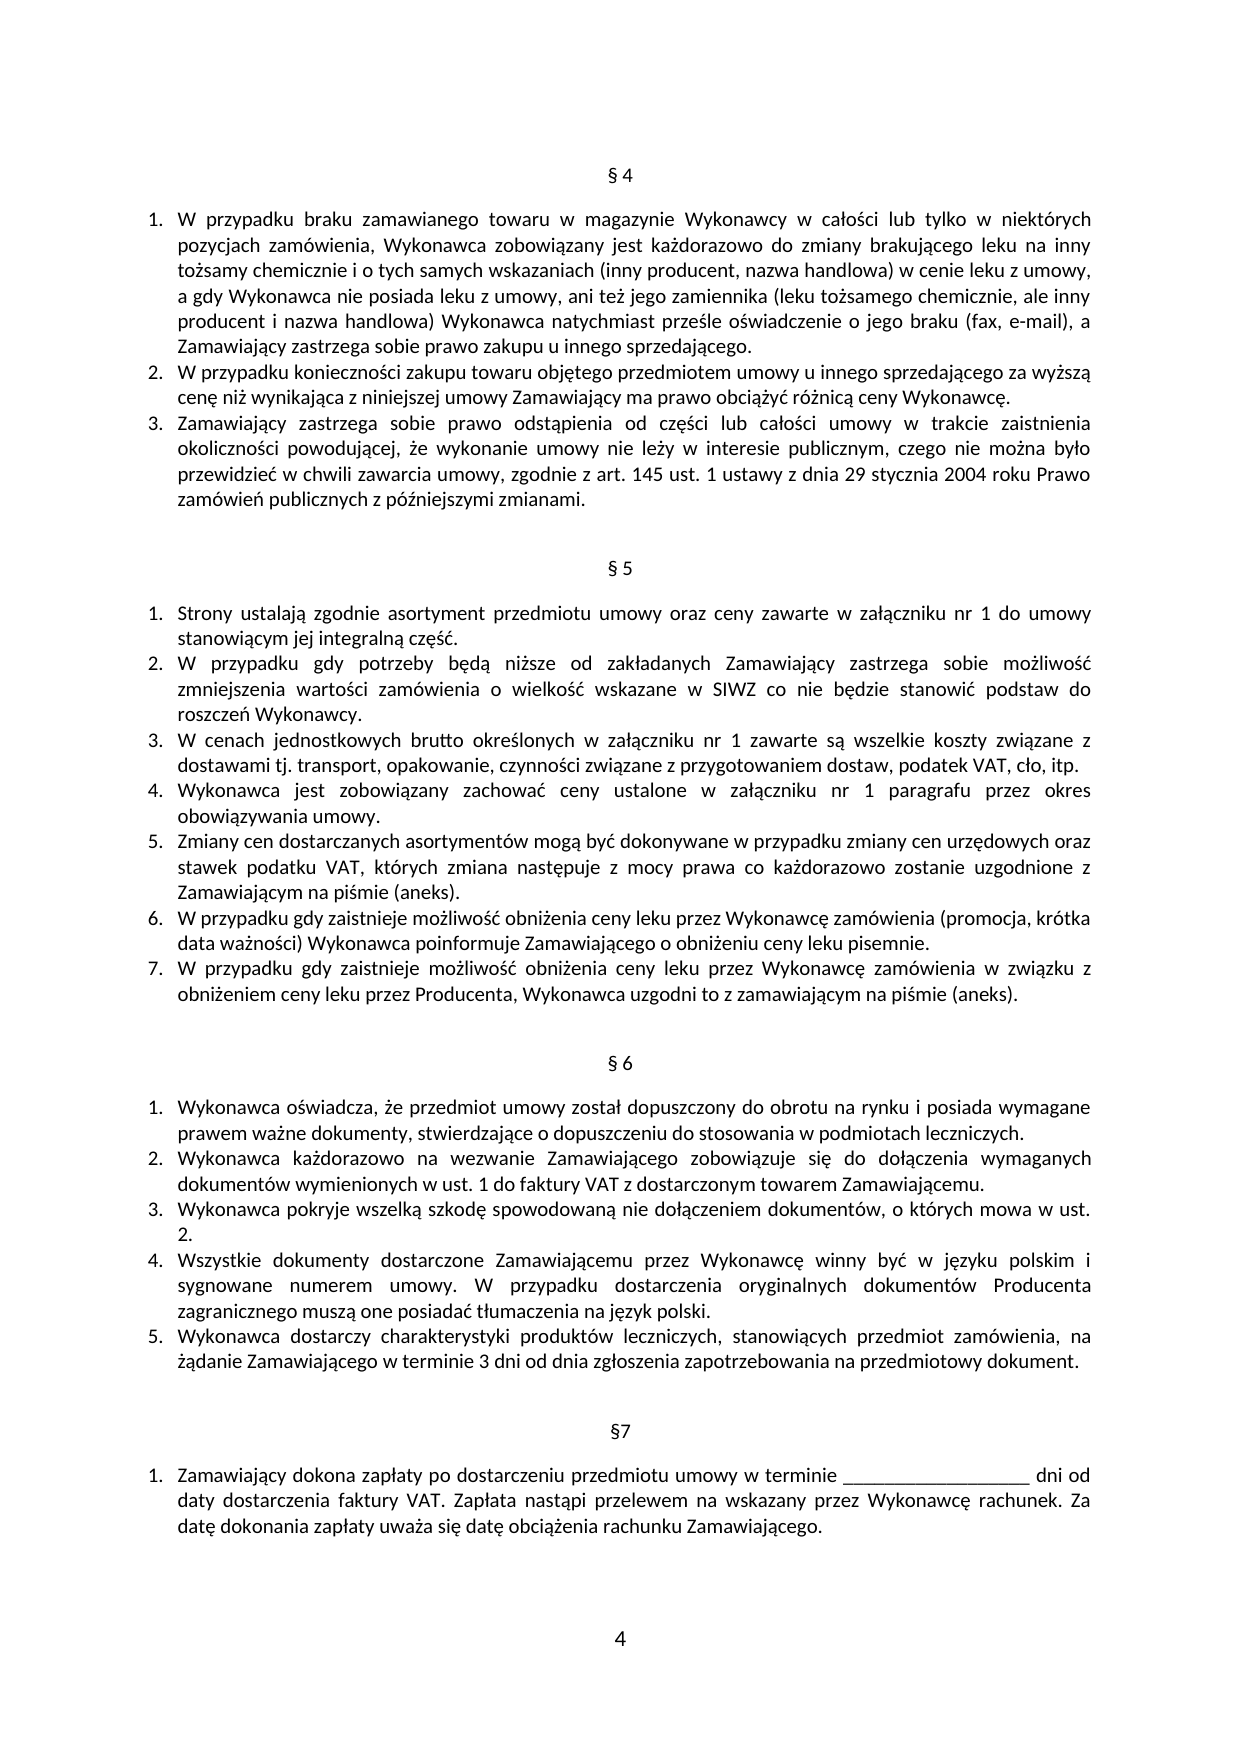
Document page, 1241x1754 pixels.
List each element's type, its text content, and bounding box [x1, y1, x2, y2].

text § 6 [148, 1050, 1093, 1076]
list W cenach jednostkowych brutto określonych w załączniku nr 1 zawarte są wszelkie koszty związane z dostawami tj. transport, opakowanie, czynności związane z przygotowaniem dostaw, podatek VAT, cło, itp. [148, 727, 1093, 778]
list Wykonawca każdorazowo na wezwanie Zamawiającego zobowiązuje się do dołączenia wymaganych dokumentów wymienionych w ust. 1 do faktury VAT z dostarczonym towarem Zamawiającemu. [148, 1145, 1093, 1196]
list Wykonawca jest zobowiązany zachować ceny ustalone w załączniku nr 1 paragrafu przez okres obowiązywania umowy. [148, 778, 1093, 828]
list W przypadku konieczności zakupu towaru objętego przedmiotem umowy u innego sprzedającego za wyższą cenę niż wynikająca z niniejszej umowy Zamawiający ma prawo obciążyć różnicą ceny Wykonawcę. [148, 359, 1093, 410]
list Strony ustalają zgodnie asortyment przedmiotu umowy oraz ceny zawarte w załączniku nr 1 do umowy stanowiącym jej integralną część. [148, 600, 1093, 651]
list Wykonawca pokryje wszelką szkodę spowodowaną nie dołączeniem dokumentów, o których mowa w ust. 2. [148, 1196, 1093, 1247]
list W przypadku gdy potrzeby będą niższe od zakładanych Zamawiający zastrzega sobie możliwość zmniejszenia wartości zamówienia o wielkość wskazane w SIWZ co nie będzie stanowić podstaw do roszczeń Wykonawcy. [148, 651, 1093, 727]
list Wszystkie dokumenty dostarczone Zamawiającemu przez Wykonawcę winny być w języku polskim i sygnowane numerem umowy. W przypadku dostarczenia oryginalnych dokumentów Producenta zagranicznego muszą one posiadać tłumaczenia na język polski. [148, 1247, 1093, 1323]
list Zamawiający zastrzega sobie prawo odstąpienia od części lub całości umowy w trakcie zaistnienia okoliczności powodującej, że wykonanie umowy nie leży w interesie publicznym, czego nie można było przewidzieć w chwili zawarcia umowy, zgodnie z art. 145 ust. 1 ustawy z dnia 29 stycznia 2004 roku Prawo zamówień publicznych z późniejszymi zmianami. [148, 410, 1093, 512]
list Wykonawca dostarczy charakterystyki produktów leczniczych, stanowiących przedmiot zamówienia, na żądanie Zamawiającego w terminie 3 dni od dnia zgłoszenia zapotrzebowania na przedmiotowy dokument. [148, 1323, 1093, 1374]
list Wykonawca oświadcza, że przedmiot umowy został dopuszczony do obrotu na rynku i posiada wymagane prawem ważne dokumenty, stwierdzające o dopuszczeniu do stosowania w podmiotach leczniczych. [148, 1094, 1093, 1145]
list W przypadku gdy zaistnieje możliwość obniżenia ceny leku przez Wykonawcę zamówienia (promocja, krótka data ważności) Wykonawca poinformuje Zamawiającego o obniżeniu ceny leku pisemnie. [148, 905, 1093, 956]
text § 4 [148, 162, 1093, 188]
list Zamawiający dokona zapłaty po dostarczeniu przedmiotu umowy w terminie __________________ dni od daty dostarczenia faktury VAT. Zapłata nastąpi przelewem na wskazany przez Wykonawcę rachunek. Za datę dokonania zapłaty uważa się datę obciążenia rachunku Zamawiającego. [148, 1462, 1093, 1538]
list Zmiany cen dostarczanych asortymentów mogą być dokonywane w przypadku zmiany cen urzędowych oraz stawek podatku VAT, których zmiana następuje z mocy prawa co każdorazowo zostanie uzgodnione z Zamawiającym na piśmie (aneks). [148, 828, 1093, 905]
text §7 [148, 1418, 1093, 1443]
list W przypadku braku zamawianego towaru w magazynie Wykonawcy w całości lub tylko w niektórych pozycjach zamówienia, Wykonawca zobowiązany jest każdorazowo do zmiany brakującego leku na inny tożsamy chemicznie i o tych samych wskazaniach (inny producent, nazwa handlowa) w cenie leku z umowy, a gdy Wykonawca nie posiada leku z umowy, ani też jego zamiennika (leku tożsamego chemicznie, ale inny producent i nazwa handlowa) Wykonawca natychmiast prześle oświadczenie o jego braku (fax, e-mail), a Zamawiający zastrzega sobie prawo zakupu u innego sprzedającego. [148, 207, 1093, 359]
text § 5 [148, 556, 1093, 581]
list W przypadku gdy zaistnieje możliwość obniżenia ceny leku przez Wykonawcę zamówienia w związku z obniżeniem ceny leku przez Producenta, Wykonawca uzgodni to z zamawiającym na piśmie (aneks). [148, 956, 1093, 1006]
